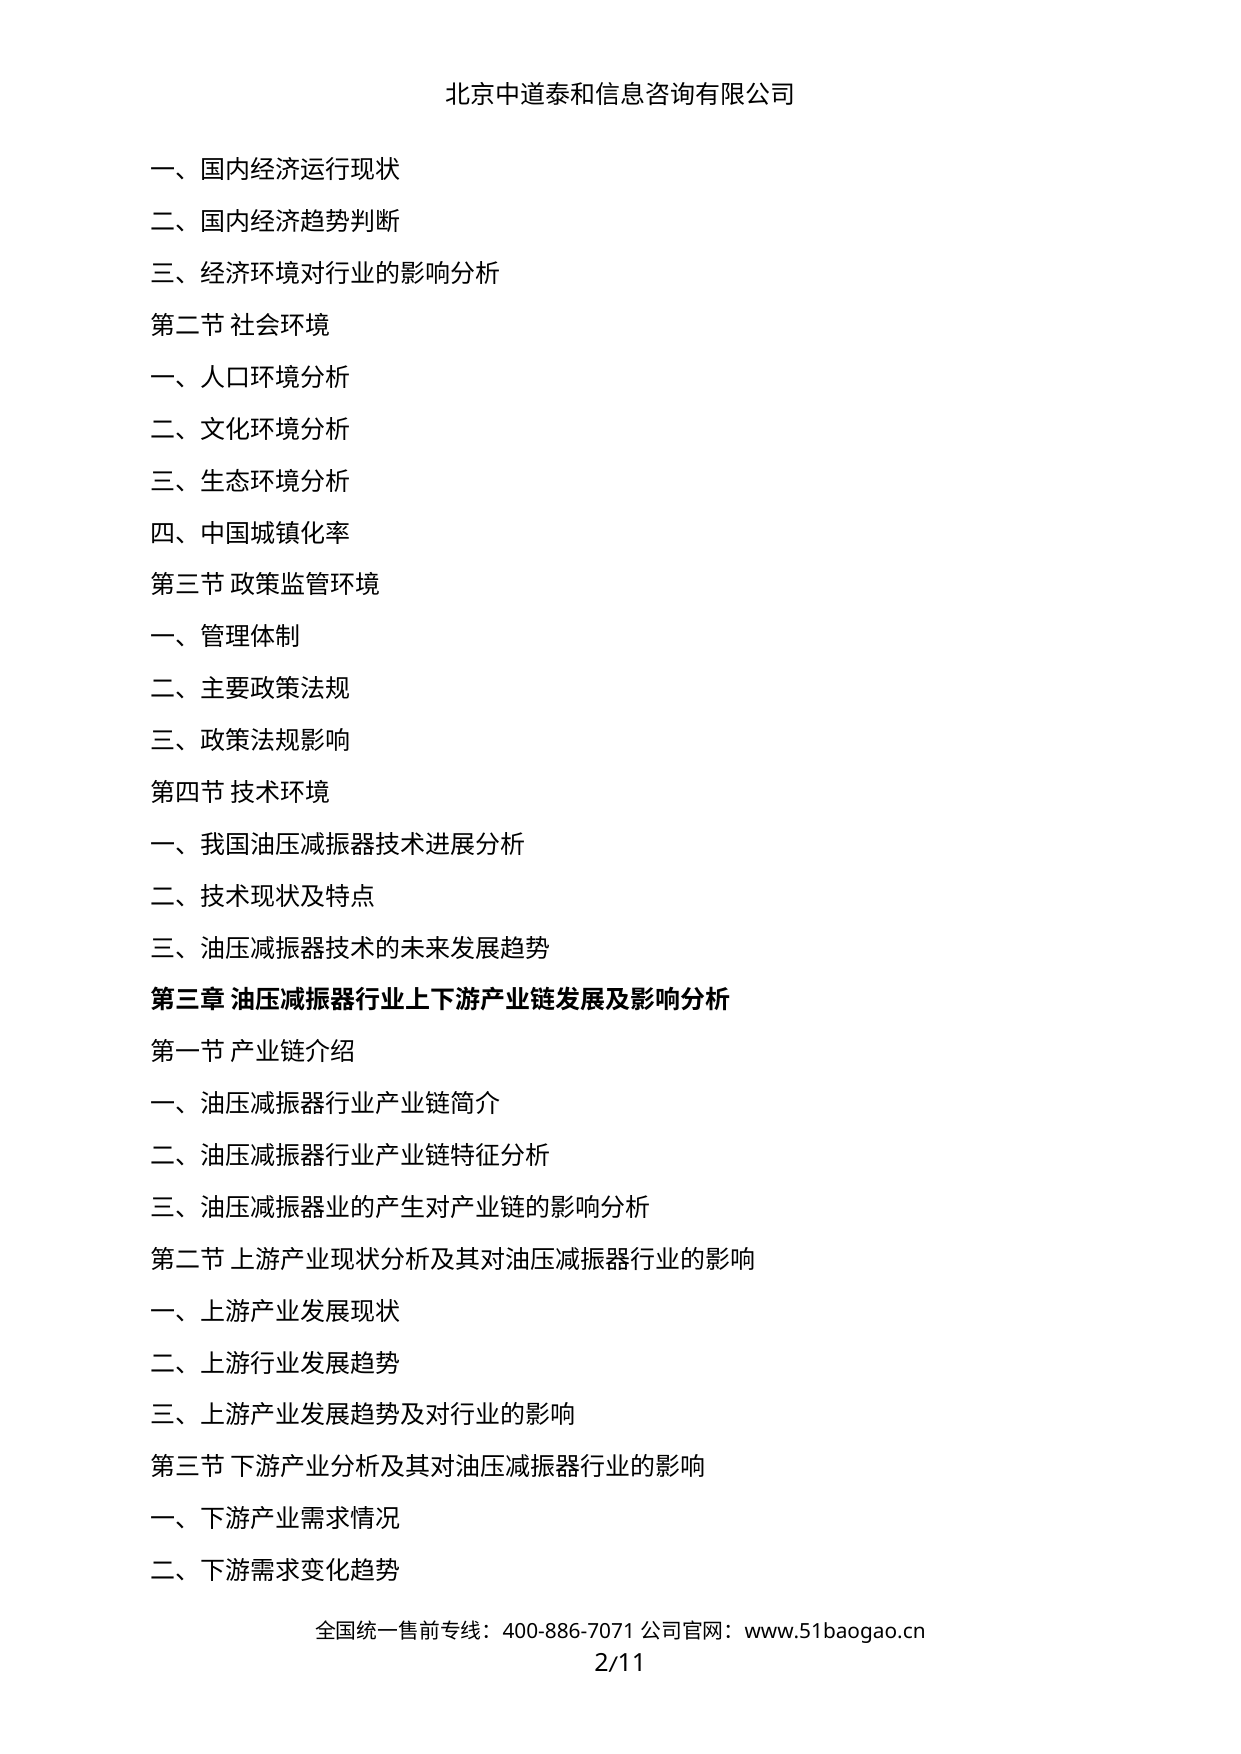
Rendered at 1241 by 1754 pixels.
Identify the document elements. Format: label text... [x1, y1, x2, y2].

text 第三章 油压减振器行业上下游产业链发展及影响分析 [150, 980, 1090, 1016]
text 一、下游产业需求情况 [150, 1499, 1090, 1535]
text 二、下游需求变化趋势 [150, 1551, 1090, 1587]
text 第一节 产业链介绍 [150, 1032, 1090, 1068]
text 一、国内经济运行现状 [150, 150, 1090, 186]
text 第二节 社会环境 [150, 306, 1090, 342]
text 三、经济环境对行业的影响分析 [150, 254, 1090, 290]
text 四、中国城镇化率 [150, 513, 1090, 549]
text 二、文化环境分析 [150, 409, 1090, 446]
text 二、国内经济趋势判断 [150, 202, 1090, 238]
text 第二节 上游产业现状分析及其对油压减振器行业的影响 [150, 1239, 1090, 1276]
text 第三节 政策监管环境 [150, 565, 1090, 601]
text 第三节 下游产业分析及其对油压减振器行业的影响 [150, 1447, 1090, 1483]
text 一、我国油压减振器技术进展分析 [150, 824, 1090, 861]
text 一、人口环境分析 [150, 357, 1090, 394]
text 一、上游产业发展现状 [150, 1291, 1090, 1327]
text 二、主要政策法规 [150, 669, 1090, 705]
text 二、上游行业发展趋势 [150, 1343, 1090, 1379]
text 二、油压减振器行业产业链特征分析 [150, 1136, 1090, 1172]
text 三、油压减振器技术的未来发展趋势 [150, 928, 1090, 964]
text 一、管理体制 [150, 617, 1090, 653]
text 第四节 技术环境 [150, 772, 1090, 809]
text 二、技术现状及特点 [150, 876, 1090, 912]
text 三、油压减振器业的产生对产业链的影响分析 [150, 1187, 1090, 1224]
text 三、生态环境分析 [150, 461, 1090, 497]
text 三、上游产业发展趋势及对行业的影响 [150, 1395, 1090, 1431]
text 一、油压减振器行业产业链简介 [150, 1084, 1090, 1120]
text 三、政策法规影响 [150, 721, 1090, 757]
